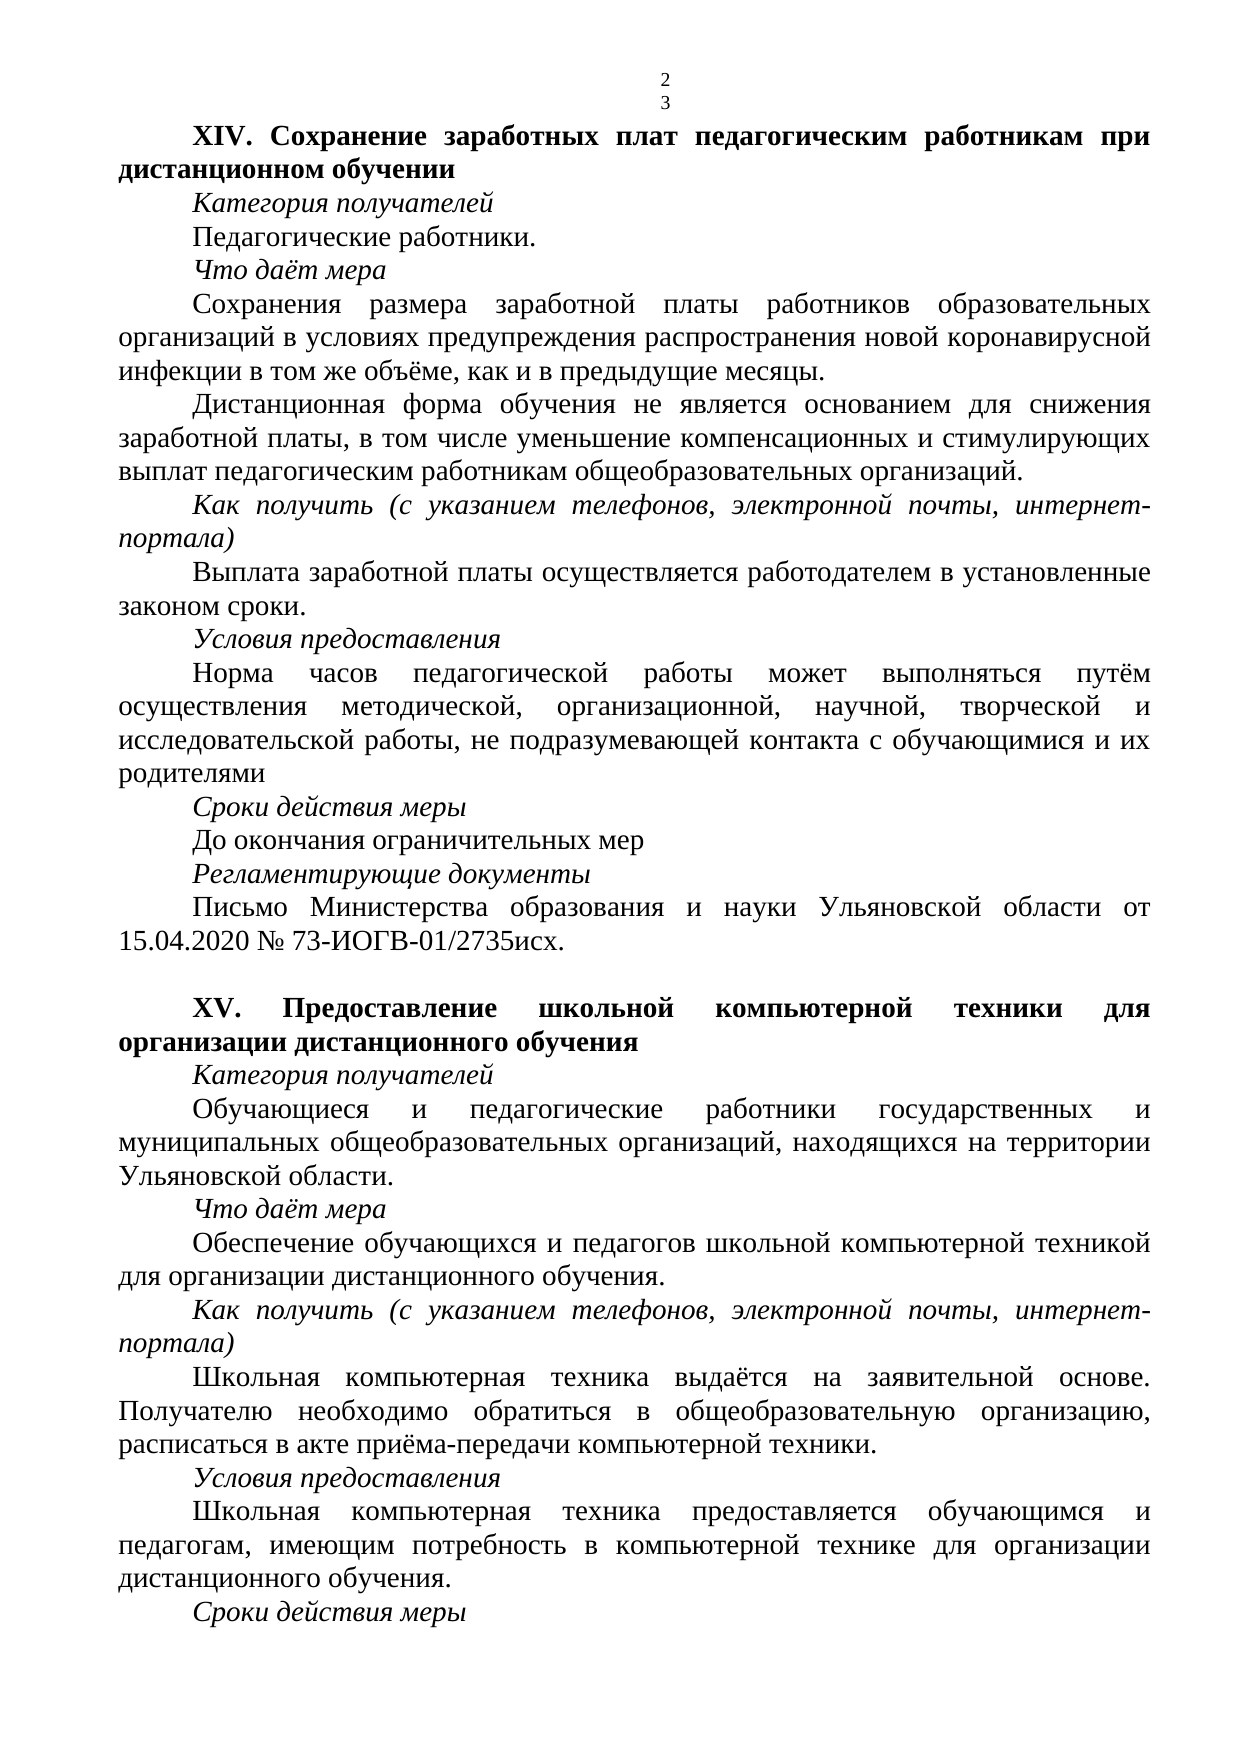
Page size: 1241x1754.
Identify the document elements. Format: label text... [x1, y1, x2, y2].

text Обеспечение обучающихся и педагогов школьной компьютерной техникой для организации дистанционного обучения. [118, 1225, 1152, 1292]
text Что даёт мера [118, 1191, 1152, 1225]
text Как получить (с указанием телефонов, электронной почты, интернет- портала) [118, 487, 1152, 554]
text Сроки действия меры [118, 789, 1152, 822]
text Сроки действия меры [118, 1594, 1152, 1627]
text Категория получателей [118, 1057, 1152, 1091]
text Условия предоставления [118, 1460, 1152, 1493]
text Письмо Министерства образования и науки Ульяновской области от 15.04.2020 № 73-ИОГВ-01/2735исх. [118, 889, 1152, 957]
text Условия предоставления [118, 621, 1152, 655]
text Обучающиеся и педагогические работники государственных и муниципальных общеобразовательных организаций, находящихся на территории Ульяновской области. [118, 1091, 1152, 1191]
text XV. Предоставление школьной компьютерной техники для организации дистанционного обучения [118, 990, 1152, 1057]
text Педагогические работники. [118, 219, 1152, 252]
text Сохранения размера заработной платы работников образовательных организаций в условиях предупреждения распространения новой коронавирусной инфекции в том же объёме, как и в предыдущие месяцы. [118, 286, 1152, 386]
text Норма часов педагогической работы может выполняться путём осуществления методической, организационной, научной, творческой и исследовательской работы, не подразумевающей контакта с обучающимися и их родителями [118, 655, 1152, 789]
text Категория получателей [118, 185, 1152, 219]
text XIV. Сохранение заработных плат педагогическим работникам при дистанционном обучении [118, 118, 1152, 185]
text Что даёт мера [118, 252, 1152, 286]
text Дистанционная форма обучения не является основанием для снижения заработной платы, в том числе уменьшение компенсационных и стимулирующих выплат педагогическим работникам общеобразовательных организаций. [118, 386, 1152, 487]
text Как получить (с указанием телефонов, электронной почты, интернет- портала) [118, 1292, 1152, 1359]
text До окончания ограничительных мер [118, 822, 1152, 856]
text Школьная компьютерная техника выдаётся на заявительной основе. Получателю необходимо обратиться в общеобразовательную организацию, расписаться в акте приёма-передачи компьютерной техники. [118, 1359, 1152, 1460]
text Выплата заработной платы осуществляется работодателем в установленные законом сроки. [118, 554, 1152, 621]
text Школьная компьютерная техника предоставляется обучающимся и педагогам, имеющим потребность в компьютерной технике для организации дистанционного обучения. [118, 1493, 1152, 1594]
text Регламентирующие документы [118, 856, 1152, 889]
